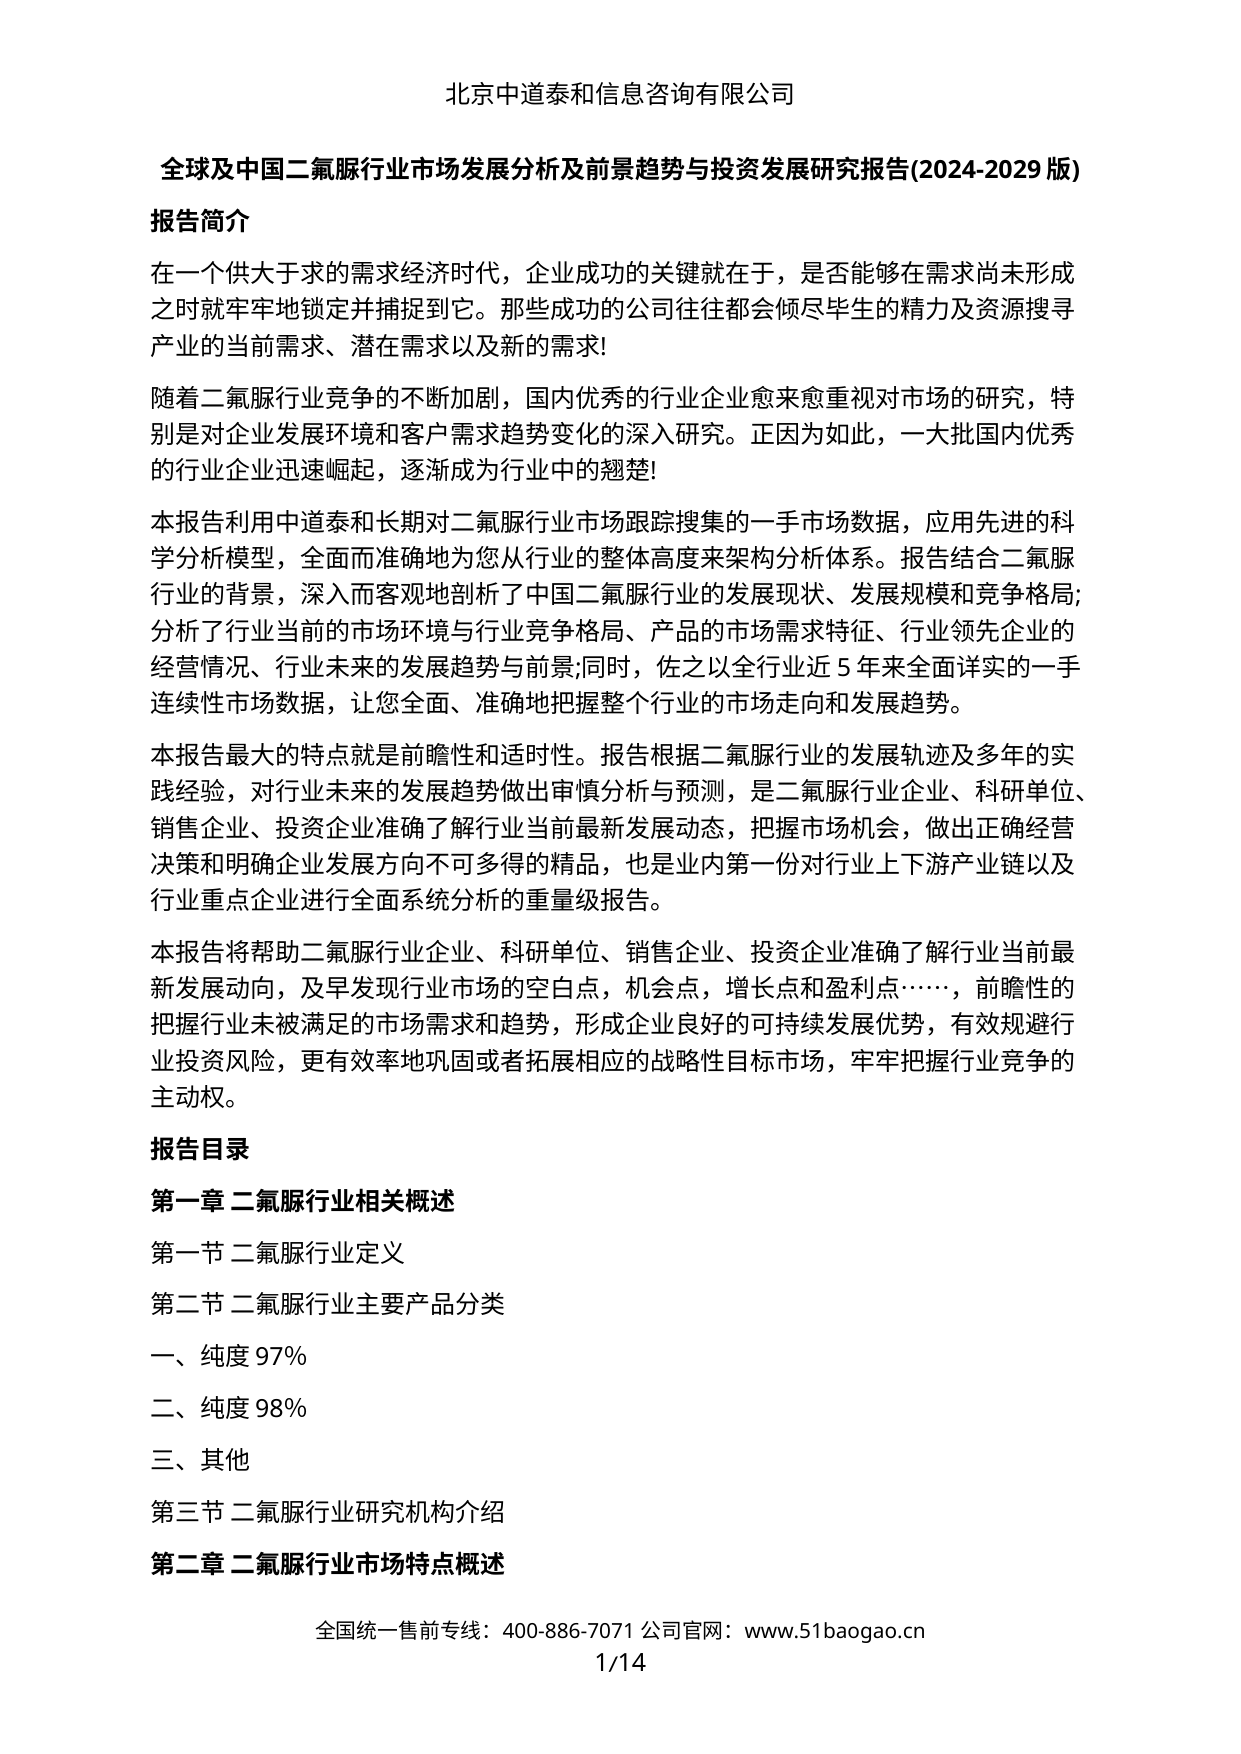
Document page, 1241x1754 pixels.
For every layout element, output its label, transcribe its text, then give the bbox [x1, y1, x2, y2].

text 一、纯度97％ [150, 1337, 1090, 1373]
text 本报告利用中道泰和长期对二氟脲行业市场跟踪搜集的一手市场数据，应用先进的科学分析模型，全面而准确地为您从行业的整体高度来架构分析体系。报告结合二氟脲行业的背景，深入而客观地剖析了中国二氟脲行业的发展现状、发展规模和竞争格局;分析了行业当前的市场环境与行业竞争格局、产品的市场需求特征、行业领先企业的经营情况、行业未来的发展趋势与前景;同时，佐之以全行业近5年来全面详实的一手连续性市场数据，让您全面、准确地把握整个行业的市场走向和发展趋势。 [150, 502, 1090, 720]
text 第一章 二氟脲行业相关概述 [150, 1181, 1090, 1217]
text 第一节 二氟脲行业定义 [150, 1233, 1090, 1269]
text 二、纯度98％ [150, 1389, 1090, 1425]
text 第二节 二氟脲行业主要产品分类 [150, 1285, 1090, 1321]
text 全球及中国二氟脲行业市场发展分析及前景趋势与投资发展研究报告(2024-2029版) [150, 150, 1090, 186]
text 三、其他 [150, 1441, 1090, 1477]
text 随着二氟脲行业竞争的不断加剧，国内优秀的行业企业愈来愈重视对市场的研究，特别是对企业发展环境和客户需求趋势变化的深入研究。正因为如此，一大批国内优秀的行业企业迅速崛起，逐渐成为行业中的翘楚! [150, 378, 1090, 487]
text 本报告将帮助二氟脲行业企业、科研单位、销售企业、投资企业准确了解行业当前最新发展动向，及早发现行业市场的空白点，机会点，增长点和盈利点……，前瞻性的把握行业未被满足的市场需求和趋势，形成企业良好的可持续发展优势，有效规避行业投资风险，更有效率地巩固或者拓展相应的战略性目标市场，牢牢把握行业竞争的主动权。 [150, 932, 1090, 1114]
text 第二章 二氟脲行业市场特点概述 [150, 1544, 1090, 1581]
text 本报告最大的特点就是前瞻性和适时性。报告根据二氟脲行业的发展轨迹及多年的实践经验，对行业未来的发展趋势做出审慎分析与预测，是二氟脲行业企业、科研单位、销售企业、投资企业准确了解行业当前最新发展动态，把握市场机会，做出正确经营决策和明确企业发展方向不可多得的精品，也是业内第一份对行业上下游产业链以及行业重点企业进行全面系统分析的重量级报告。 [150, 736, 1090, 917]
text 第三节 二氟脲行业研究机构介绍 [150, 1492, 1090, 1529]
text 报告目录 [150, 1129, 1090, 1166]
text 在一个供大于求的需求经济时代，企业成功的关键就在于，是否能够在需求尚未形成之时就牢牢地锁定并捕捉到它。那些成功的公司往往都会倾尽毕生的精力及资源搜寻产业的当前需求、潜在需求以及新的需求! [150, 254, 1090, 362]
text 报告简介 [150, 202, 1090, 238]
